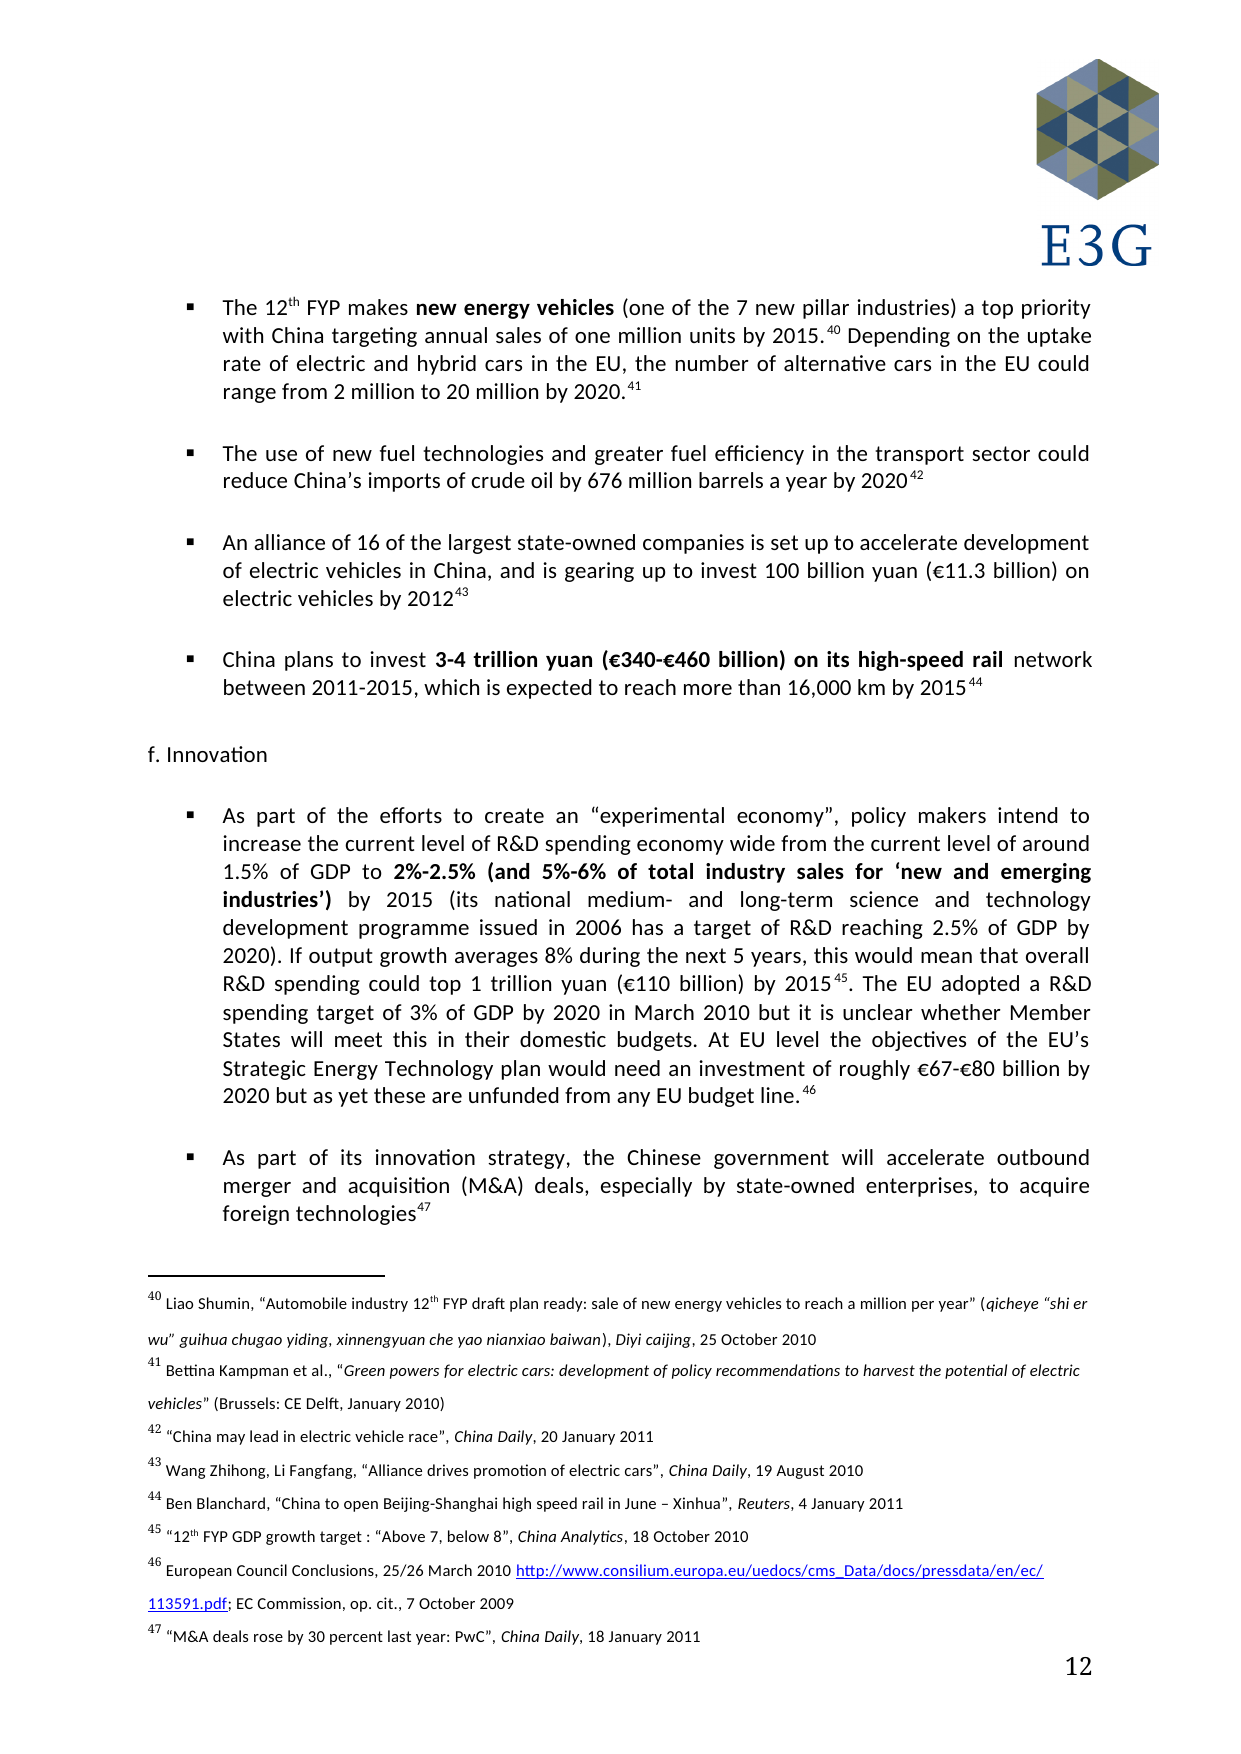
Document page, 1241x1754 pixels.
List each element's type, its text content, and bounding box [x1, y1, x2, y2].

list An alliance of 16 of the largest state-owned companies is set up to accelerate development of electric vehicles in , and is gearing up to invest 100 billion yuan (€11.3 billion) on electric vehicles by 2012 [185, 528, 1092, 612]
text f. Innovation [148, 735, 1092, 768]
list plans to invest 3-4 trillion yuan (€340-€460 billion) on its high-speed rail network between 2011-2015, which is expected to reach more than 16,000 km by 2015 [185, 645, 1092, 701]
picture [1036, 59, 1159, 266]
list As part of the efforts to create an “experimental economy”, policy makers intend to increase the current level of R&D spending economy wide from the current level of around 1.5% of GDP to 2%-2.5% (and 5%-6% of total industry sales for ‘new and emerging industries’) by 2015 (its national medium- and long-term science and technology development programme issued in 2006 has a target of R&D reaching 2.5% of GDP by 2020). If output growth averages 8% during the next 5 years, this would mean that overall R&D spending could top 1 trillion yuan (€110 billion) by 2015. The EU adopted a R&D spending target of 3% of GDP by 2020 in March 2010 but it is unclear whether Member States will meet this in their domestic budgets. At EU level the objectives of the EU’s Strategic Energy Technology plan would need an investment of roughly €67-€80 billion by 2020 but as yet these are unfunded from any EU budget line. [185, 801, 1092, 1110]
list The 12th FYP makes new energy vehicles (one of the 7 new pillar industries) a top priority with targeting annual sales of one million units by 2015. Depending on the uptake rate of electric and hybrid cars in the EU, the number of alternative cars in the EU could range from 2 million to 20 million by 2020. [185, 293, 1092, 405]
list As part of its innovation strategy, the Chinese government will accelerate outbound merger and acquisition (M&A) deals, especially by state-owned enterprises, to acquire foreign technologies [185, 1143, 1092, 1227]
list The use of new fuel technologies and greater fuel efficiency in the transport sector could reduce ’s imports of crude oil by 676 million barrels a year by 2020 [185, 439, 1092, 495]
